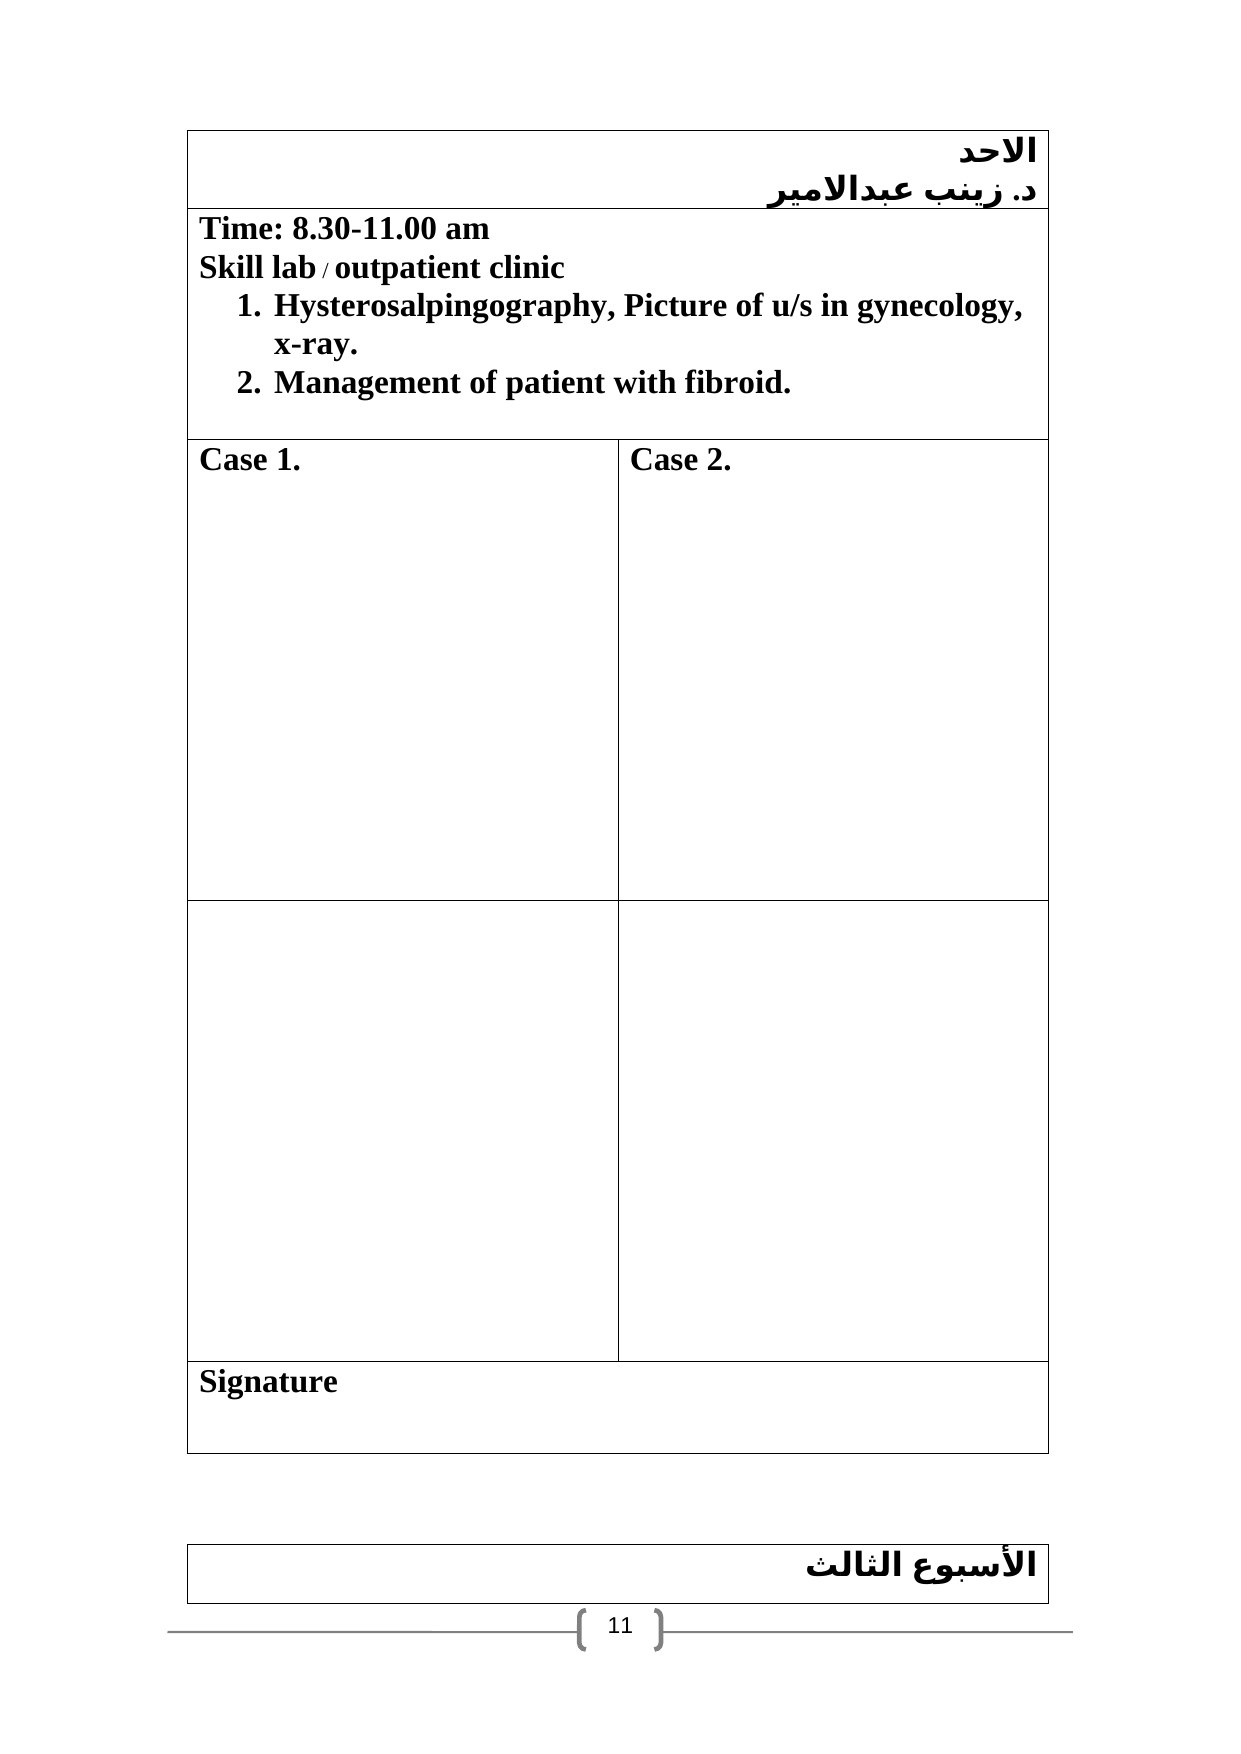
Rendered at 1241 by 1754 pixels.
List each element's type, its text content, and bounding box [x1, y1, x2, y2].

table_cell [188, 901, 618, 1361]
table_cell Signature [188, 1362, 1048, 1453]
table_cell [619, 901, 1048, 1361]
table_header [188, 131, 1048, 208]
table_cell Time: 8.30-11.00 am Skill lab / outpatient clinic Hysterosalpingography, Picture of u/s in gynecology, x-ray. Management of patient with fibroid. [188, 209, 1048, 439]
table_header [188, 1545, 1048, 1603]
table_cell Case 1. [188, 440, 618, 900]
table_cell Case 2. [619, 440, 1048, 900]
